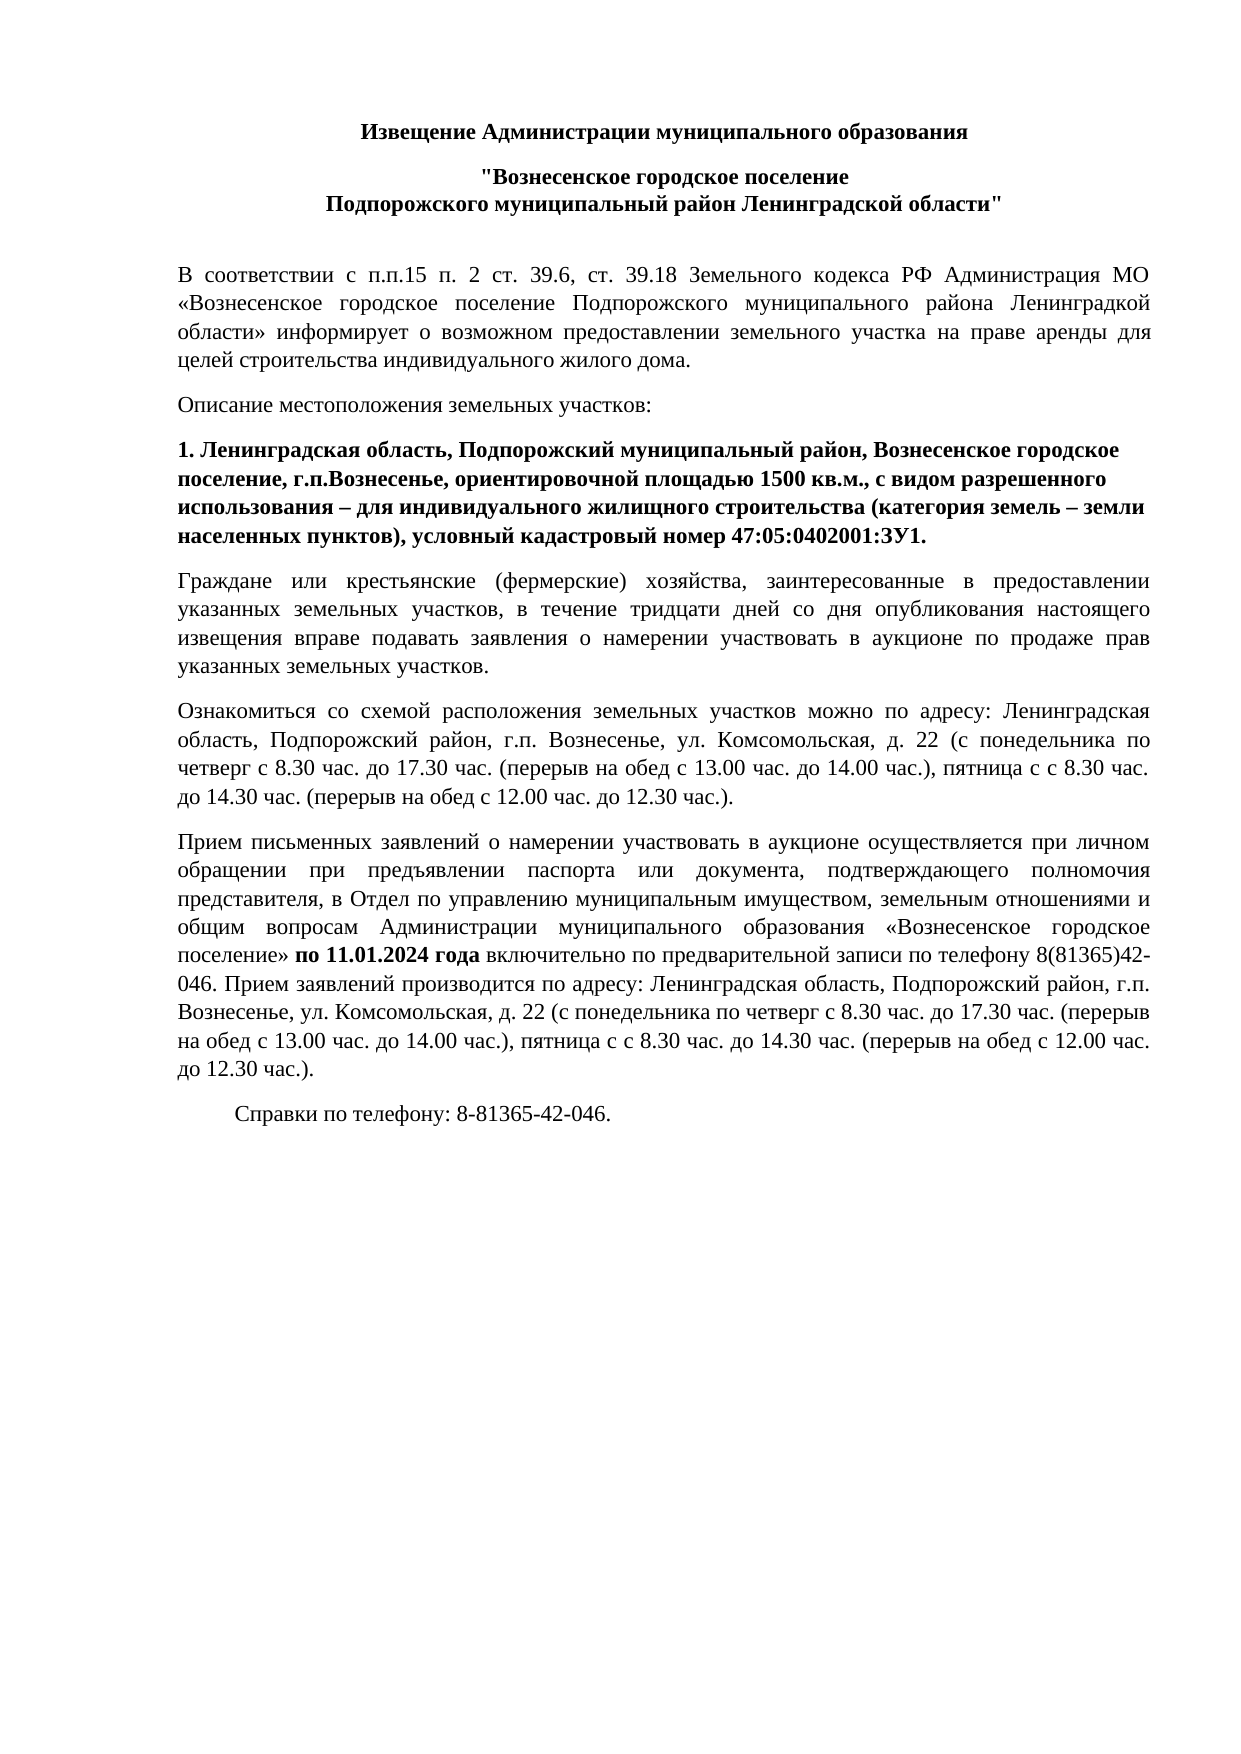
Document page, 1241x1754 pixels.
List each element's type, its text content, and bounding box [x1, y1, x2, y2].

text Извещение Администрации муниципального образования [177, 118, 1152, 144]
text Ознакомиться со схемой расположения земельных участков можно по адресу: Ленинградская область, Подпорожский район, г.п. Вознесенье, ул. Комсомольская, д. 22 (с понедельника по четверг с 8.30 час. до 17.30 час. (перерыв на обед с 13.00 час. до 14.00 час.), пятница с с 8.30 час. до 14.30 час. (перерыв на обед с 12.00 час. до 12.30 час.). [177, 697, 1152, 809]
text Подпорожского муниципальный район Ленинградской области" [177, 189, 1152, 216]
text Прием письменных заявлений о намерении участвовать в аукционе осуществляется при личном обращении при предъявлении паспорта или документа, подтверждающего полномочия представителя, в Отдел по управлению муниципальным имуществом, земельным отношениями и общим вопросам Администрации муниципального образования «Вознесенское городское поселение» по 11.01.2024 года включительно по предварительной записи по телефону 8(81365)42-046. Прием заявлений производится по адресу: Ленинградская область, Подпорожский район, г.п. Вознесенье, ул. Комсомольская, д. 22 (с понедельника по четверг с 8.30 час. до 17.30 час. (перерыв на обед с 13.00 час. до 14.00 час.), пятница с с 8.30 час. до 14.30 час. (перерыв на обед с 12.00 час. до 12.30 час.). [177, 828, 1152, 1082]
text "Вознесенское городское поселение [177, 163, 1152, 189]
text 1. Ленинградская область, Подпорожский муниципальный район, Вознесенское городское поселение, г.п.Вознесенье, ориентировочной площадью 1500 кв.м., с видом разрешенного использования – для индивидуального жилищного строительства (категория земель – земли населенных пунктов), условный кадастровый номер 47:05:0402001:ЗУ1. [177, 437, 1152, 548]
text В соответствии с п.п.15 п. 2 ст. 39.6, ст. 39.18 Земельного кодекса РФ Администрация МО «Вознесенское городское поселение Подпорожского муниципального района Ленинградкой области» информирует о возможном предоставлении земельного участка на праве аренды для целей строительства индивидуального жилого дома. [177, 261, 1152, 373]
text Справки по телефону: 8-81365-42-046. [177, 1100, 1152, 1127]
text Граждане или крестьянские (фермерские) хозяйства, заинтересованные в предоставлении указанных земельных участков, в течение тридцати дней со дня опубликования настоящего извещения вправе подавать заявления о намерении участвовать в аукционе по продаже прав указанных земельных участков. [177, 567, 1152, 679]
text Описание местоположения земельных участков: [177, 391, 1152, 418]
